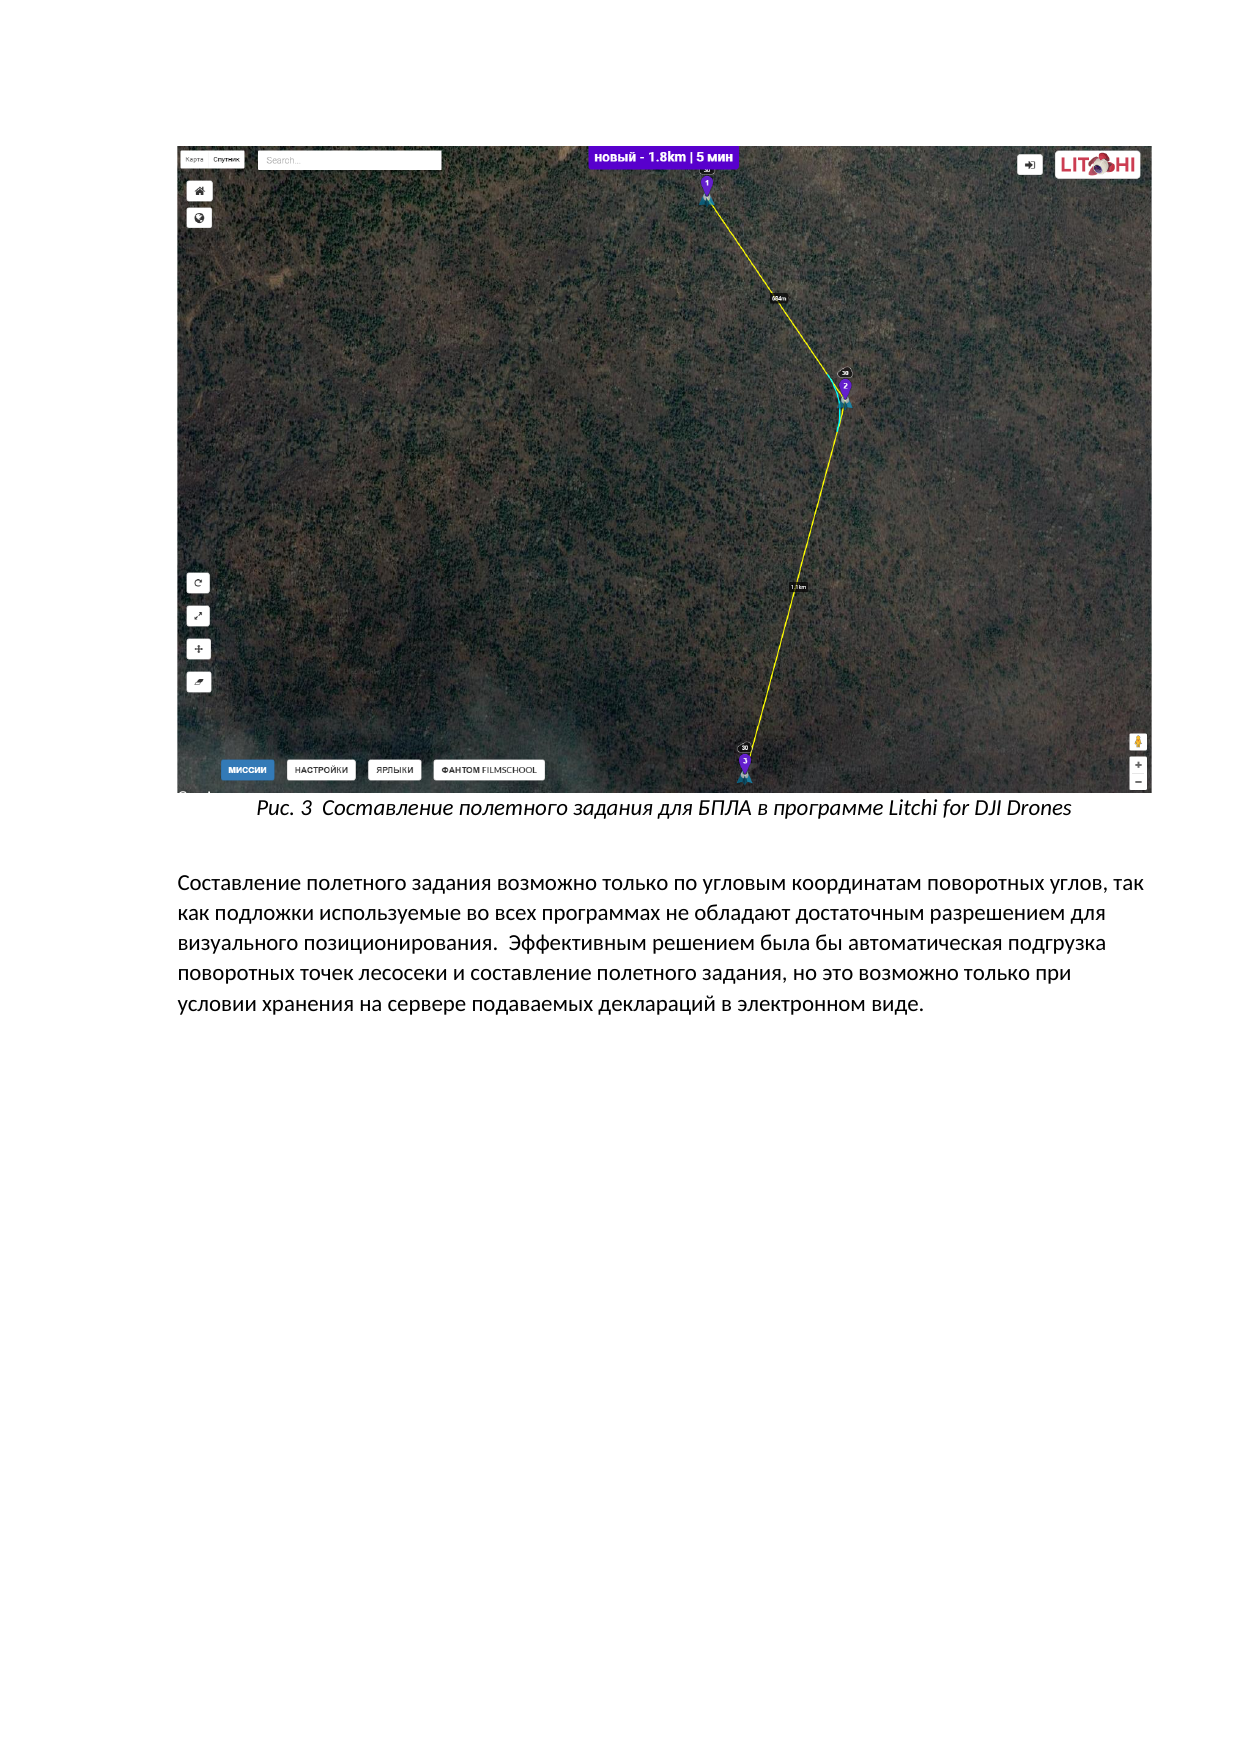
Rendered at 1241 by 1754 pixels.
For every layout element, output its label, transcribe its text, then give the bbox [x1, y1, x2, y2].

text Рис. 3 Составление полетного задания для БПЛА в программе Litchi for DJI Drones [177, 793, 1152, 821]
picture [177, 146, 1152, 793]
text Составление полетного задания возможно только по угловым координатам поворотных углов, так как подложки используемые во всех программах не обладают достаточным разрешением для визуального позиционирования. Эффективным решением была бы автоматическая подгрузка поворотных точек лесосеки и составление полетного задания, но это возможно только при условии хранения на сервере подаваемых деклараций в электронном виде. [177, 868, 1152, 1017]
